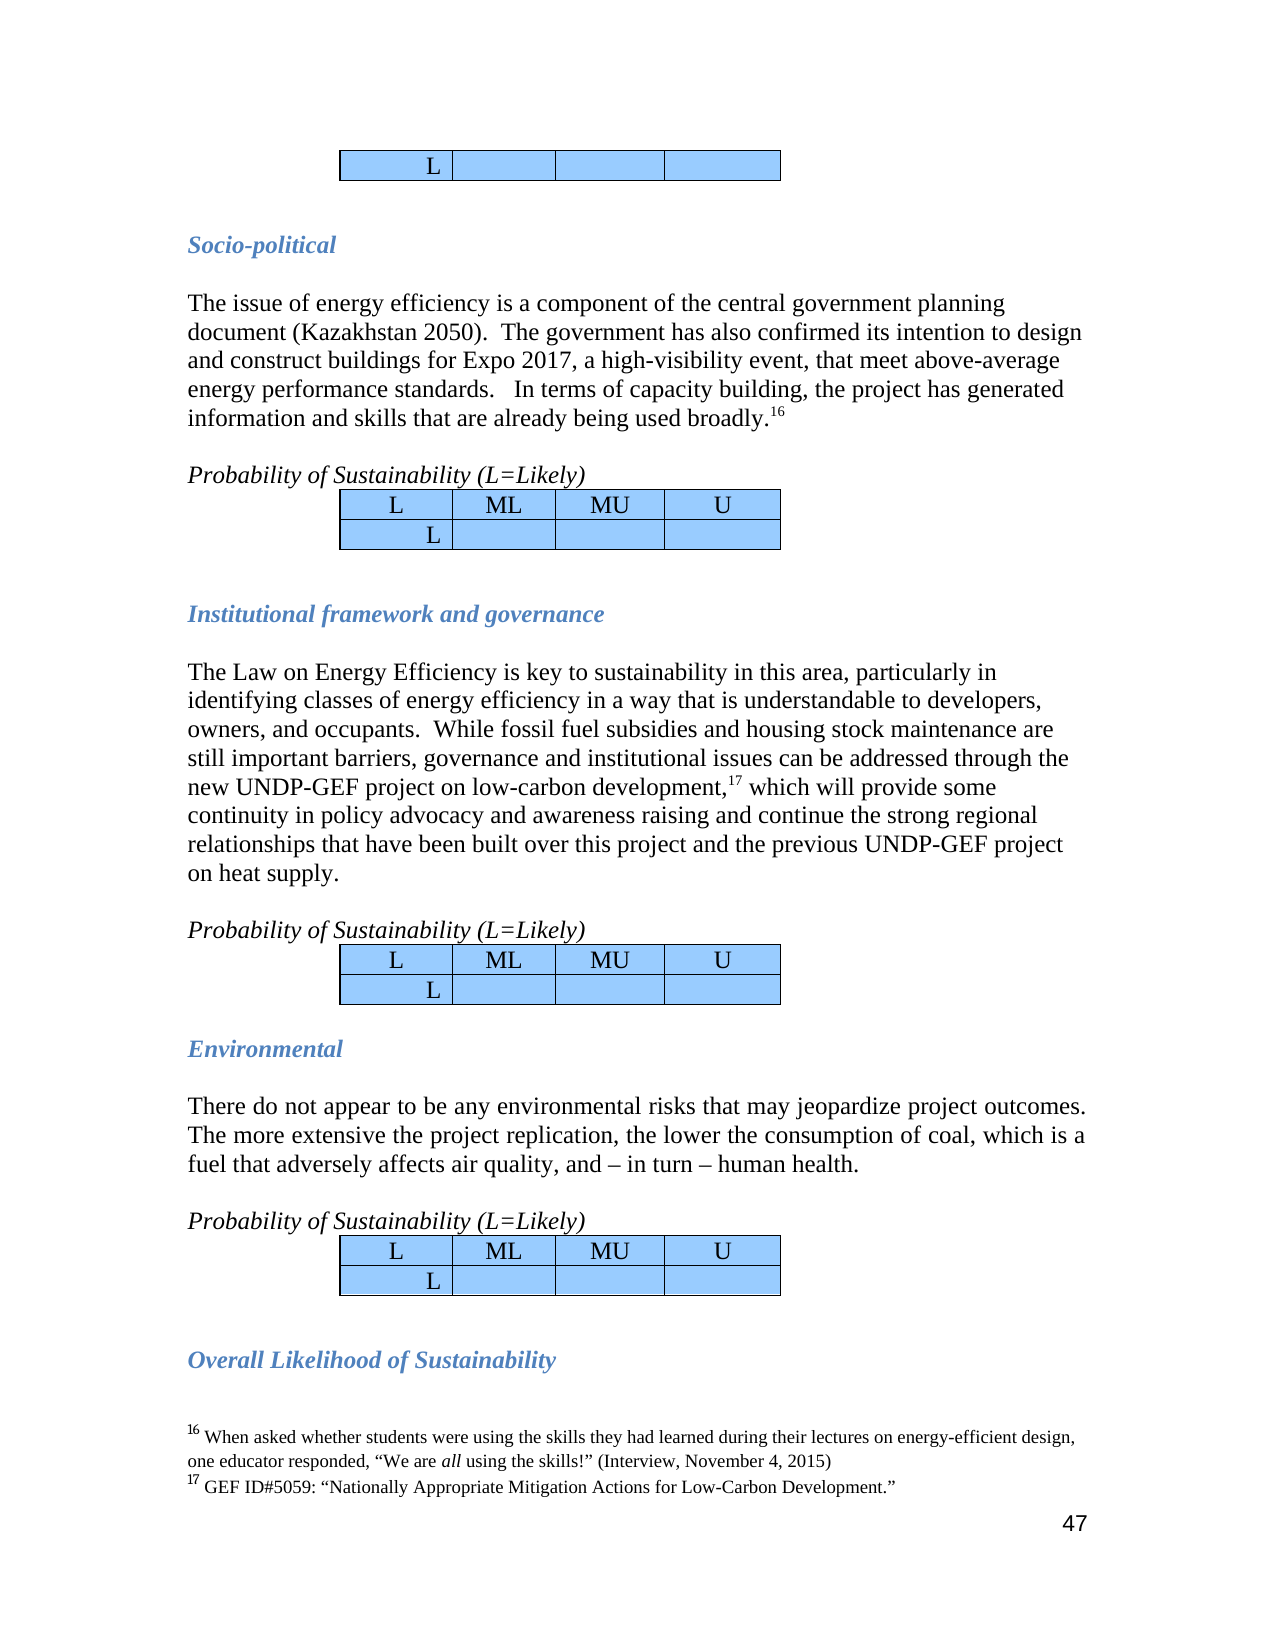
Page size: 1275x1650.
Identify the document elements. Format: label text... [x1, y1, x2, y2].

table_cell [453, 520, 555, 549]
text The issue of energy efficiency is a component of the central government planning document (Kazakhstan 2050). The government has also confirmed its intention to design and construct buildings for Expo 2017, a high-visibility event, that meet above-average energy performance standards. In terms of capacity building, the project has generated information and skills that are already being used broadly. [187, 288, 1087, 432]
table_header ML [453, 1236, 555, 1265]
table_cell [556, 975, 664, 1004]
table_header U [665, 1236, 780, 1265]
table_header L [341, 490, 452, 519]
table_header ML [453, 945, 555, 974]
text The Law on Energy Efficiency is key to sustainability in this area, particularly in identifying classes of energy efficiency in a way that is understandable to developers, owners, and occupants. While fossil fuel subsidies and housing stock maintenance are still important barriers, governance and institutional issues can be addressed through the new UNDP-GEF project on low-carbon development, which will provide some continuity in policy advocacy and awareness raising and continue the strong regional relationships that have been built over this project and the previous UNDP-GEF project on heat supply. [187, 657, 1087, 887]
table_cell L [341, 151, 452, 180]
table_cell [665, 975, 780, 1004]
text Probability of Sustainability (L=Likely) [187, 460, 1087, 489]
subtitle Socio-political [187, 230, 1087, 259]
table_header U [665, 490, 780, 519]
table_header MU [556, 945, 664, 974]
table_cell [453, 1266, 555, 1294]
table_cell L [341, 975, 452, 1004]
table_cell [665, 520, 780, 549]
table_cell L [341, 1266, 452, 1294]
table_header L [341, 945, 452, 974]
text There do not appear to be any environmental risks that may jeopardize project outcomes. The more extensive the project replication, the lower the consumption of coal, which is a fuel that adversely affects air quality, and – in turn – human health. [187, 1091, 1087, 1177]
table_header MU [556, 490, 664, 519]
table_cell L [341, 520, 452, 549]
table_cell [556, 1266, 664, 1294]
table_cell [453, 975, 555, 1004]
table_cell [556, 151, 664, 180]
table_header ML [453, 490, 555, 519]
table_cell [665, 1266, 780, 1294]
table_cell [556, 520, 664, 549]
text Probability of Sustainability (L=Likely) [187, 916, 1087, 944]
table_header U [665, 945, 780, 974]
subtitle Environmental [187, 1034, 1087, 1062]
table_header MU [556, 1236, 664, 1265]
text Probability of Sustainability (L=Likely) [187, 1206, 1087, 1235]
table_header L [341, 1236, 452, 1265]
subtitle Institutional framework and governance [187, 599, 1087, 628]
subtitle Overall Likelihood of Sustainability [187, 1345, 1087, 1374]
table_cell [665, 151, 780, 180]
table_cell [453, 151, 555, 180]
